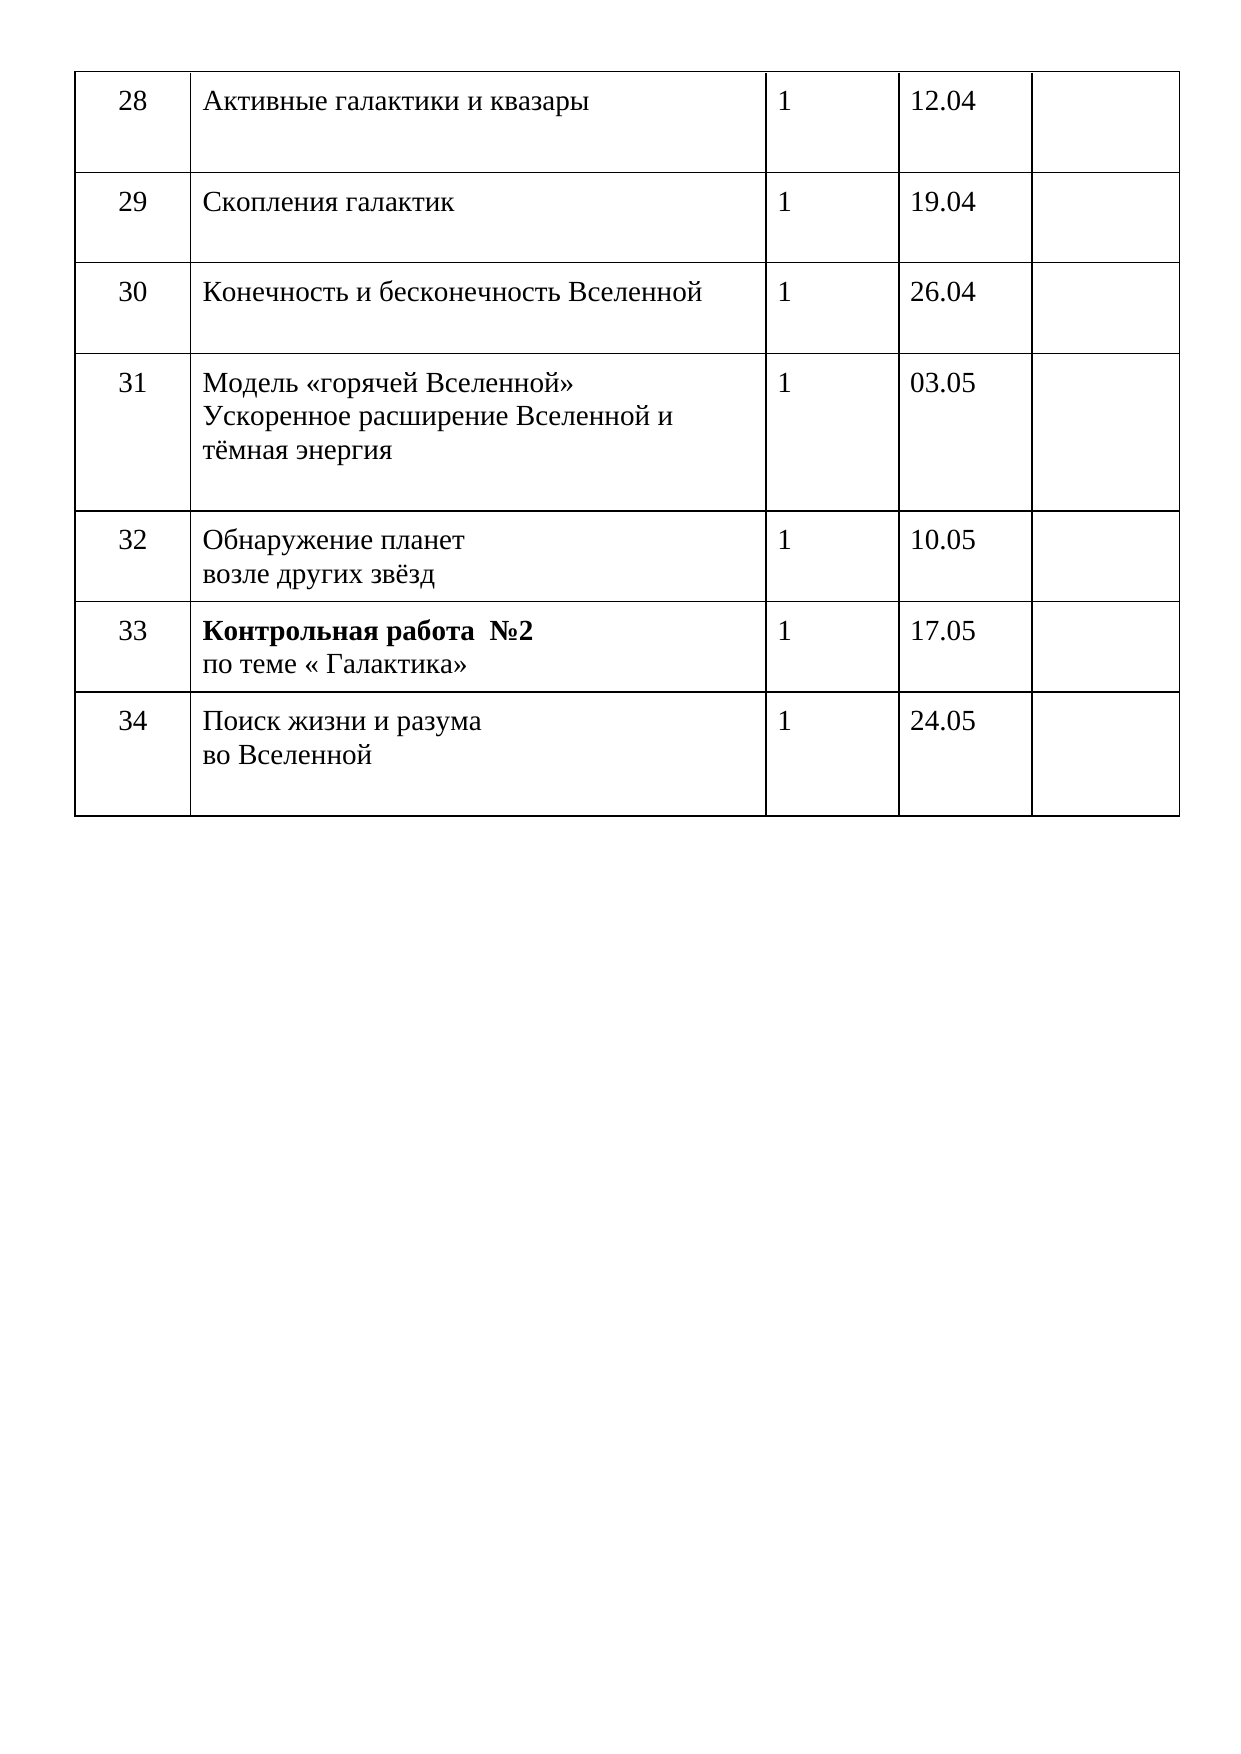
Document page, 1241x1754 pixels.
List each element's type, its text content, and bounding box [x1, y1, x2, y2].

table_cell 03.05 [900, 354, 1031, 510]
table_cell 1 [767, 602, 898, 691]
table_cell 1 [767, 173, 898, 262]
table_cell 29 [76, 173, 190, 262]
table_cell 12.04 [900, 72, 1032, 171]
table_cell 31 [76, 354, 190, 510]
table_cell 1 [767, 512, 898, 601]
table_cell Модель «горячей Вселенной» Ускоренное расширение Вселенной и тёмная энергия [191, 354, 765, 510]
table_cell Активные галактики и квазары [191, 72, 766, 171]
table_cell [1033, 354, 1179, 510]
table_cell 28 [76, 72, 190, 171]
table_cell 1 [767, 354, 898, 510]
table_cell Конечность и бесконечность Вселенной [191, 263, 765, 352]
table_cell 10.05 [900, 512, 1031, 601]
table_cell 34 [76, 693, 190, 815]
table_cell [1033, 263, 1179, 352]
table_cell Скопления галактик [191, 173, 765, 262]
table_cell 1 [767, 693, 898, 815]
table_cell 1 [767, 263, 898, 352]
table_cell [1033, 72, 1179, 171]
table_cell 24.05 [900, 693, 1031, 815]
table_cell 26.04 [900, 263, 1031, 352]
table_cell [1033, 512, 1179, 601]
table_cell Контрольная работа №2 по теме « Галактика» [191, 602, 765, 691]
table_cell [1033, 173, 1179, 262]
table_cell 17.05 [900, 602, 1031, 691]
table_cell 1 [767, 72, 899, 171]
table_cell 19.04 [900, 173, 1031, 262]
table_cell 32 [76, 512, 190, 601]
table_cell [1033, 602, 1179, 691]
table_cell Поиск жизни и разума во Вселенной [191, 693, 765, 815]
table_cell 30 [76, 263, 190, 352]
table_cell 33 [76, 602, 190, 691]
table_cell Обнаружение планет возле других звёзд [191, 512, 765, 601]
table_cell [1033, 693, 1179, 815]
